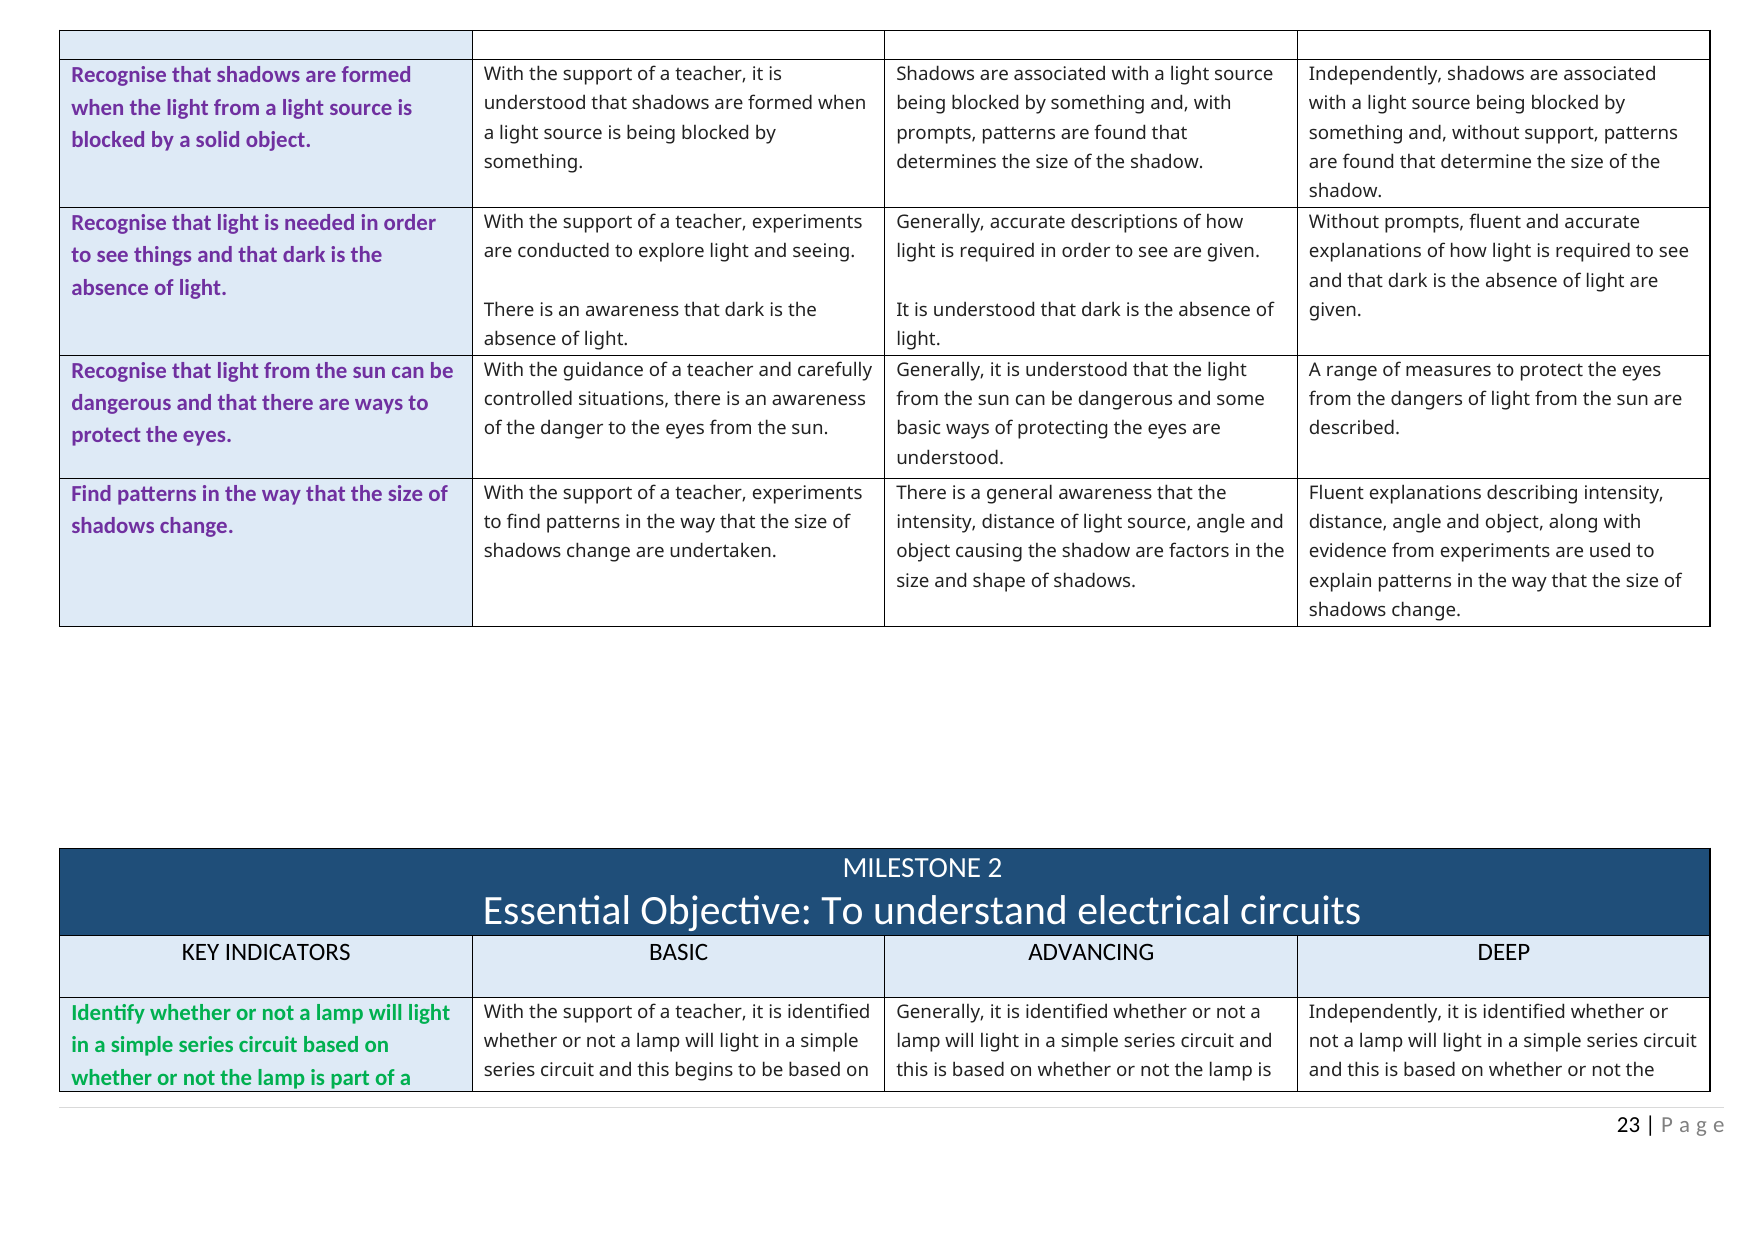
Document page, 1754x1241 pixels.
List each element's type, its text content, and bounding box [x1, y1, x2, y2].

table_cell Recognise that light is needed in order to see things and that dark is the absence of light. [60, 208, 472, 355]
table_cell Shadows are associated with a light source being blocked by something and, with prompts, patterns are found that determines the size of the shadow. [885, 60, 1297, 207]
table_cell There is a general awareness that the intensity, distance of light source, angle and object causing the shadow are factors in the size and shape of shadows. [885, 479, 1297, 626]
table_cell Without prompts, fluent and accurate explanations of how light is required to see and that dark is the absence of light are given. [1298, 208, 1709, 355]
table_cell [60, 998, 472, 1091]
table_cell With the guidance of a teacher and carefully controlled situations, there is an awareness of the danger to the eyes from the sun. [473, 356, 884, 478]
table_header MILESTONE 2 Essential Objective: To understand electrical circuits [60, 849, 1709, 935]
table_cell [1298, 31, 1709, 59]
table_cell BASIC [473, 936, 884, 997]
table_cell Generally, accurate descriptions of how light is required in order to see are given. It is understood that dark is the absence of light. [885, 208, 1297, 355]
table_cell With the support of a teacher, experiments are conducted to explore light and seeing. There is an awareness that dark is the absence of light. [473, 208, 884, 355]
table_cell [473, 31, 884, 59]
table_cell With the support of a teacher, it is understood that shadows are formed when a light source is being blocked by something. [473, 60, 884, 207]
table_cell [60, 31, 472, 59]
table_cell Generally, it is understood that the light from the sun can be dangerous and some basic ways of protecting the eyes are understood. [885, 356, 1297, 478]
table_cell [885, 31, 1297, 59]
table_cell Find patterns in the way that the size of shadows change. [60, 479, 472, 626]
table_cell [1298, 998, 1709, 1091]
table_cell DEEP [1298, 936, 1709, 997]
table_cell A range of measures to protect the eyes from the dangers of light from the sun are described. [1298, 356, 1709, 478]
table_cell Independently, shadows are associated with a light source being blocked by something and, without support, patterns are found that determine the size of the shadow. [1298, 60, 1709, 207]
table_cell With the support of a teacher, experiments to find patterns in the way that the size of shadows change are undertaken. [473, 479, 884, 626]
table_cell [473, 998, 884, 1091]
table_cell Recognise that light from the sun can be dangerous and that there are ways to protect the eyes. [60, 356, 472, 478]
table_cell Recognise that shadows are formed when the light from a light source is blocked by a solid object. [60, 60, 472, 207]
table_cell KEY INDICATORS [60, 936, 472, 997]
table_cell Fluent explanations describing intensity, distance, angle and object, along with evidence from experiments are used to explain patterns in the way that the size of shadows change. [1298, 479, 1709, 626]
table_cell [885, 998, 1297, 1091]
table_cell ADVANCING [885, 936, 1297, 997]
